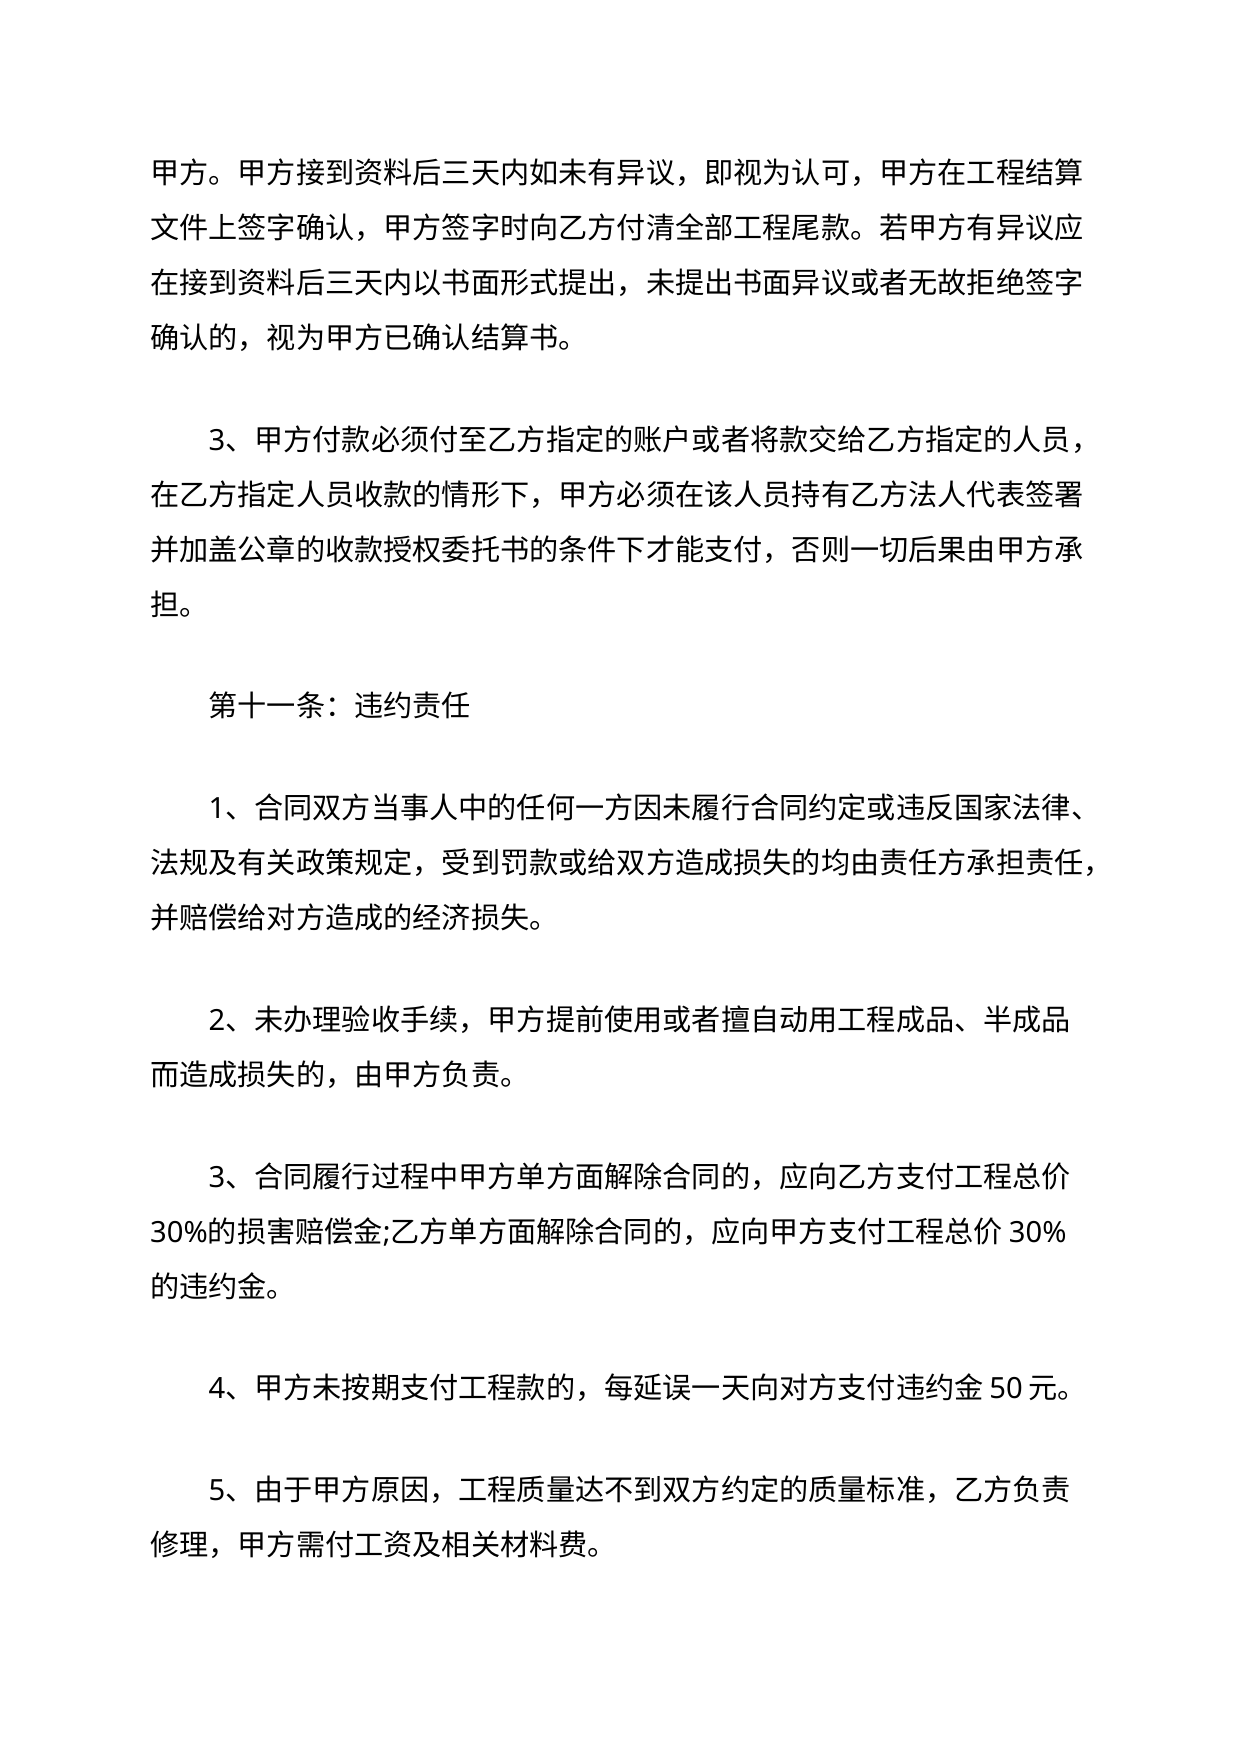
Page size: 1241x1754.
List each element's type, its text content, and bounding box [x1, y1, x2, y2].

text 1、合同双方当事人中的任何一方因未履行合同约定或违反国家法律、法规及有关政策规定，受到罚款或给双方造成损失的均由责任方承担责任，并赔偿给对方造成的经济损失。 [150, 785, 1090, 937]
text 2、未办理验收手续，甲方提前使用或者擅自动用工程成品、半成品而造成损失的，由甲方负责。 [150, 996, 1090, 1094]
text 4、甲方未按期支付工程款的，每延误一天向对方支付违约金50元。 [150, 1365, 1090, 1407]
text 第十一条：违约责任 [150, 683, 1090, 725]
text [150, 150, 1090, 357]
text 5、由于甲方原因，工程质量达不到双方约定的质量标准，乙方负责修理，甲方需付工资及相关材料费。 [150, 1467, 1090, 1564]
text 3、甲方付款必须付至乙方指定的账户或者将款交给乙方指定的人员，在乙方指定人员收款的情形下，甲方必须在该人员持有乙方法人代表签署并加盖公章的收款授权委托书的条件下才能支付，否则一切后果由甲方承担。 [150, 416, 1090, 623]
text 3、合同履行过程中甲方单方面解除合同的，应向乙方支付工程总价30%的损害赔偿金;乙方单方面解除合同的，应向甲方支付工程总价30%的违约金。 [150, 1153, 1090, 1306]
